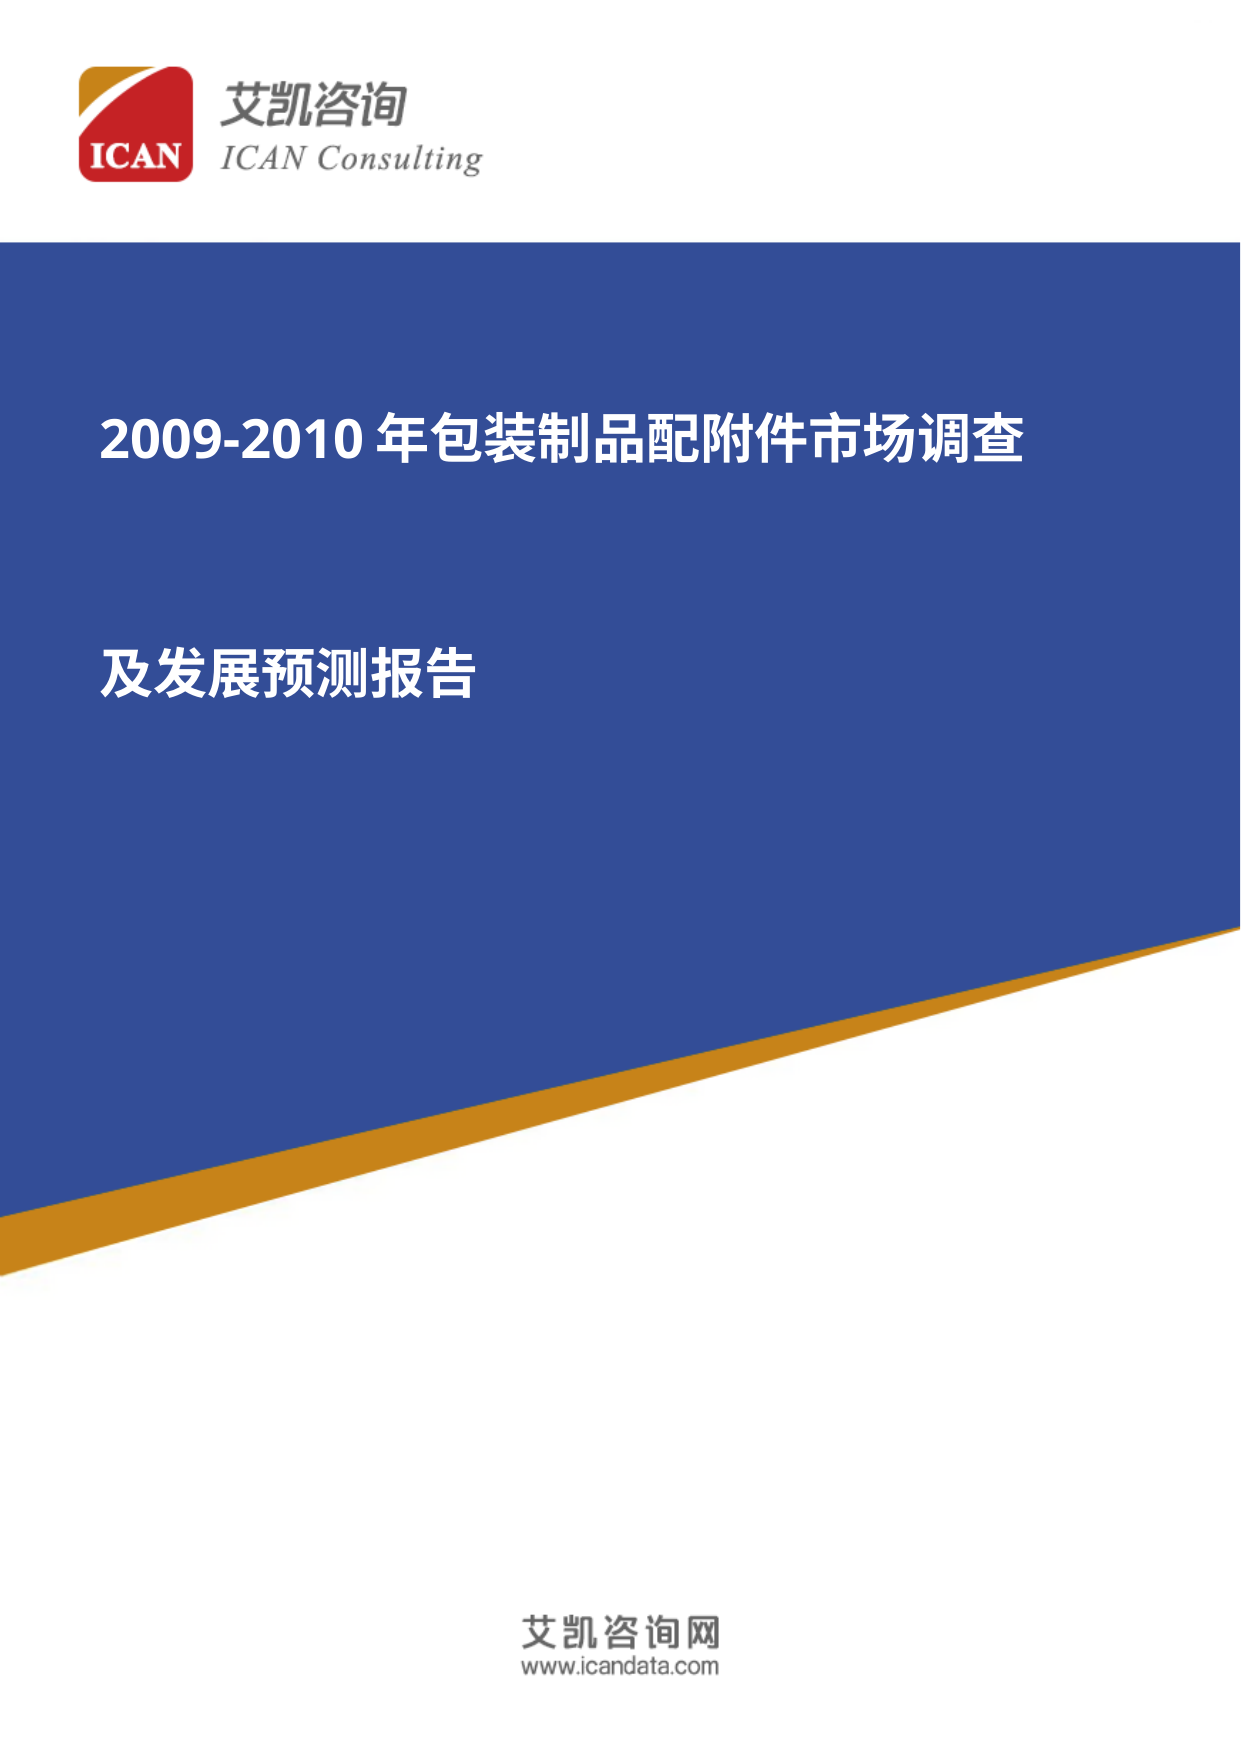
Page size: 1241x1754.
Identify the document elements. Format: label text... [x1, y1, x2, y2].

subtitle 2009-2010年包装制品配附件市场调查及发展预测报告 [99, 386, 1053, 718]
picture [0, 5, 1241, 1754]
